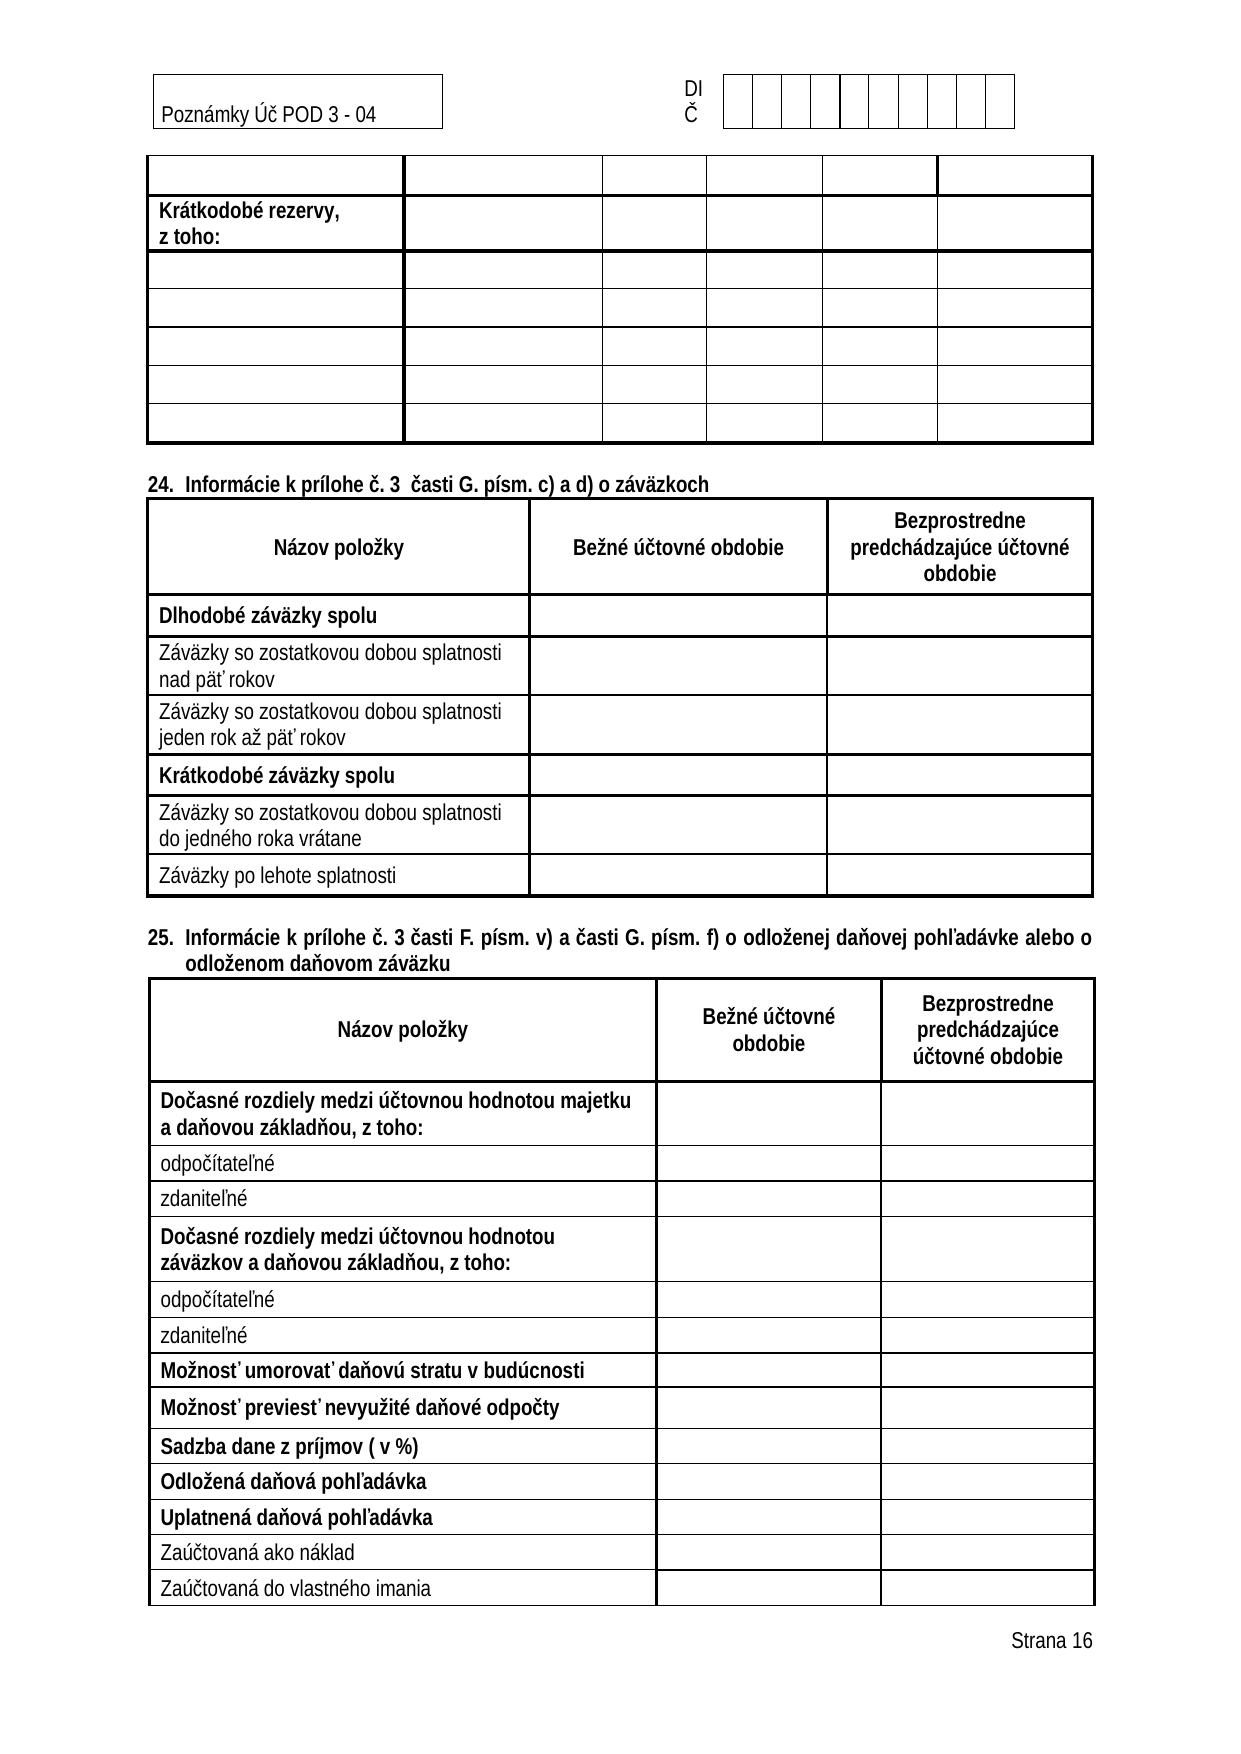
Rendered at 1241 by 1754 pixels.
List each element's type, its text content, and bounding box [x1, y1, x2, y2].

table_cell [149, 366, 402, 403]
table_cell Uplatnená daňová pohľadávka [151, 1500, 655, 1534]
table_cell [707, 366, 822, 403]
table_cell [882, 1282, 1093, 1317]
title Informácie k prílohe č. 3 časti F. písm. v) a časti G. písm. f) o odloženej daňovej pohľadávke alebo o odloženom daňovom záväzku [148, 924, 1093, 977]
table_cell [938, 328, 1091, 364]
table_cell [823, 289, 937, 326]
table_cell [531, 696, 826, 753]
table_cell [882, 1500, 1093, 1534]
table_cell [823, 366, 937, 403]
table_cell [882, 1354, 1093, 1386]
table_header Bežné účtovné obdobie [531, 500, 826, 593]
table_header Bežné účtovné obdobie [658, 980, 880, 1080]
table_cell [603, 253, 706, 288]
table_cell [149, 253, 402, 288]
table_cell [938, 404, 1091, 441]
table_cell [149, 328, 402, 364]
table_cell Možnosť previesť nevyužité daňové odpočty [151, 1388, 655, 1428]
table_header Názov položky [149, 500, 528, 593]
table_cell zdaniteľné [151, 1182, 655, 1216]
table_cell [658, 1464, 880, 1498]
table_cell Odložená daňová pohľadávka [151, 1464, 655, 1498]
table_cell [707, 404, 822, 441]
table_cell [823, 404, 937, 441]
table_cell [406, 366, 602, 403]
table_cell [531, 797, 826, 853]
table_cell [828, 756, 1091, 794]
table_cell [406, 328, 602, 364]
table_cell [882, 1146, 1093, 1180]
table_cell [658, 1429, 880, 1463]
table_cell [882, 1535, 1093, 1569]
table_cell [531, 756, 826, 794]
table_cell [149, 404, 402, 441]
table_cell [406, 289, 602, 326]
table_cell [603, 197, 706, 249]
table_cell [828, 855, 1091, 894]
table_cell [658, 1217, 880, 1281]
table_cell odpočítateľné [151, 1282, 655, 1317]
table_cell [531, 638, 826, 693]
table_cell Dočasné rozdiely medzi účtovnou hodnotou záväzkov a daňovou základňou, z toho: [151, 1217, 655, 1281]
table_cell [707, 289, 822, 326]
table_cell [658, 1535, 880, 1569]
table_cell [823, 156, 936, 193]
table_cell [823, 253, 937, 288]
table_cell Dočasné rozdiely medzi účtovnou hodnotou majetku a daňovou základňou, z toho: [151, 1083, 655, 1145]
table_cell [531, 596, 826, 634]
table_cell Možnosť umorovať daňovú stratu v budúcnosti [151, 1354, 655, 1386]
table_cell [938, 366, 1091, 403]
table_cell odpočítateľné [151, 1146, 655, 1180]
table_cell [823, 197, 937, 249]
table_cell [882, 1571, 1093, 1605]
table_cell [603, 366, 706, 403]
table_cell [939, 156, 1091, 193]
table_cell [658, 1146, 880, 1180]
table_cell [828, 797, 1091, 853]
table_cell [707, 197, 822, 249]
table_cell [828, 638, 1091, 693]
table_cell [603, 404, 706, 441]
table_cell [406, 253, 602, 288]
table_cell Krátkodobé rezervy, z toho: [149, 197, 402, 249]
table_cell [938, 253, 1091, 288]
table_cell [938, 197, 1091, 249]
table_cell [658, 1318, 880, 1352]
table_cell [882, 1429, 1093, 1463]
table_cell [707, 253, 822, 288]
table_cell [882, 1318, 1093, 1352]
table_cell Sadzba dane z príjmov ( v %) [151, 1429, 655, 1463]
table_cell [658, 1354, 880, 1386]
table_cell [707, 156, 822, 193]
table_cell zdaniteľné [151, 1318, 655, 1352]
table_cell [406, 156, 602, 193]
table_cell [658, 1083, 880, 1145]
table_cell Zaúčtovaná do vlastného imania [151, 1570, 655, 1605]
table_cell Záväzky po lehote splatnosti [149, 855, 528, 894]
table_cell Krátkodobé záväzky spolu [149, 756, 528, 794]
table_cell [658, 1571, 880, 1605]
table_cell Záväzky so zostatkovou dobou splatnosti do jedného roka vrátane [149, 797, 528, 853]
table_cell [882, 1388, 1093, 1428]
table_cell [658, 1282, 880, 1317]
table_cell [603, 156, 706, 193]
table_cell [658, 1388, 880, 1428]
table_header Názov položky [151, 980, 655, 1080]
table_cell [938, 289, 1091, 326]
table_cell [882, 1083, 1093, 1145]
table_header Bezprostredne predchádzajúce účtovné obdobie [829, 500, 1091, 593]
table_cell [658, 1500, 880, 1534]
table_cell [882, 1182, 1093, 1216]
table_header Bezprostredne predchádzajúce účtovné obdobie [883, 980, 1093, 1080]
table_cell [406, 404, 602, 441]
table_cell Dlhodobé záväzky spolu [149, 596, 528, 634]
table_cell [603, 289, 706, 326]
table_cell [149, 289, 402, 326]
table_cell [658, 1182, 880, 1216]
table_cell [707, 328, 822, 364]
table_cell Záväzky so zostatkovou dobou splatnosti nad päť rokov [149, 638, 528, 693]
table_cell [406, 197, 602, 249]
table_cell Zaúčtovaná ako náklad [151, 1535, 655, 1569]
table_cell [603, 328, 706, 364]
table_cell [882, 1217, 1093, 1281]
table_cell [828, 696, 1091, 753]
table_cell Záväzky so zostatkovou dobou splatnosti jeden rok až päť rokov [149, 696, 528, 753]
table_cell [823, 328, 937, 364]
table_cell [149, 156, 402, 193]
title Informácie k prílohe č. 3 časti G. písm. c) a d) o záväzkoch [148, 471, 1093, 497]
table_cell [882, 1464, 1093, 1498]
table_cell [828, 596, 1091, 634]
table_cell [531, 855, 826, 894]
